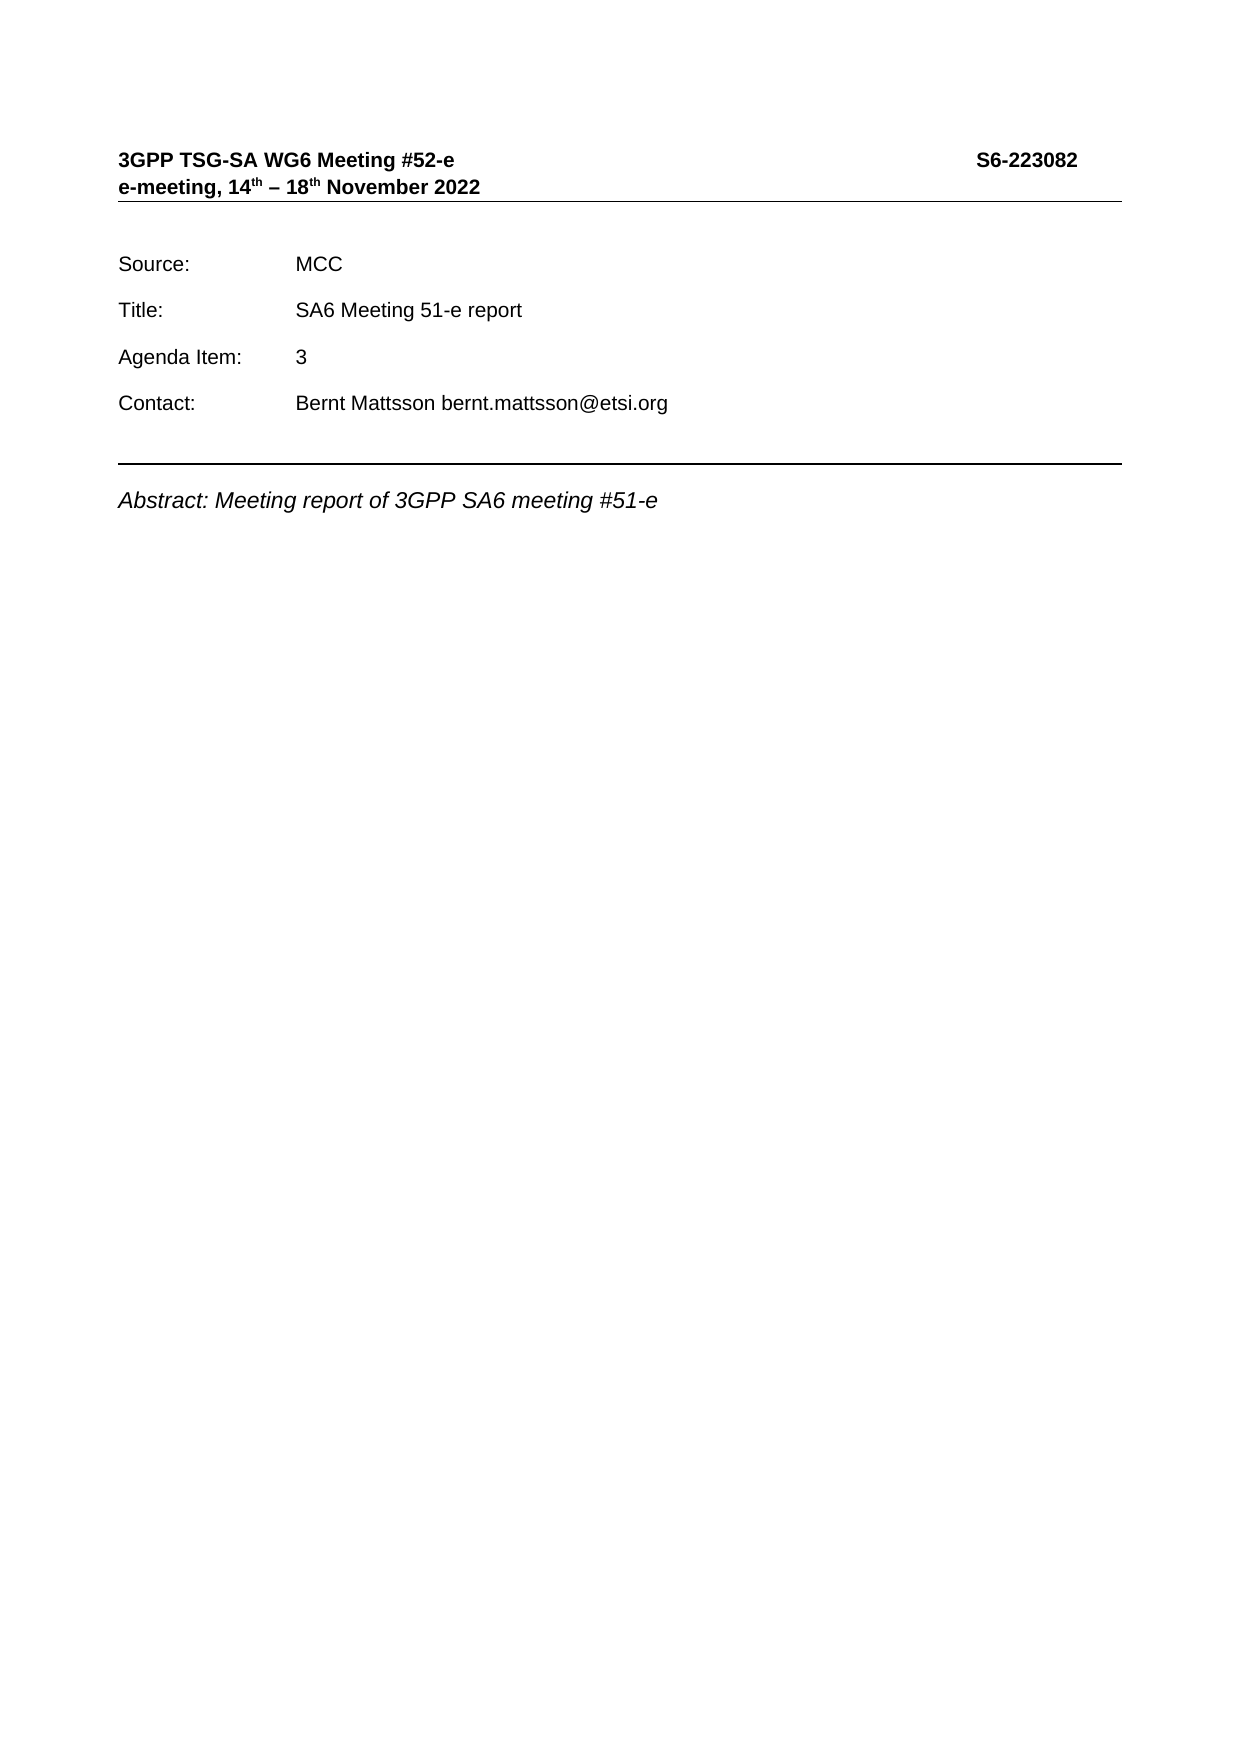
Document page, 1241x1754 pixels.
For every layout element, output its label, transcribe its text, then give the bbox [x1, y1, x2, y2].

text Agenda Item: 3 [118, 344, 1122, 368]
text Abstract: Meeting report of 3GPP SA6 meeting #51-e [118, 487, 1122, 513]
text e-meeting, 14th – 18th November 2022 [118, 175, 1122, 201]
text 3GPP TSG-SA WG6 Meeting #52-e S6-223082 [118, 148, 1122, 172]
text Source: MCC [118, 252, 1122, 276]
text Contact: Bernt Mattsson bernt.mattsson@etsi.org [118, 391, 1122, 415]
text Title: SA6 Meeting 51-e report [118, 298, 1122, 322]
